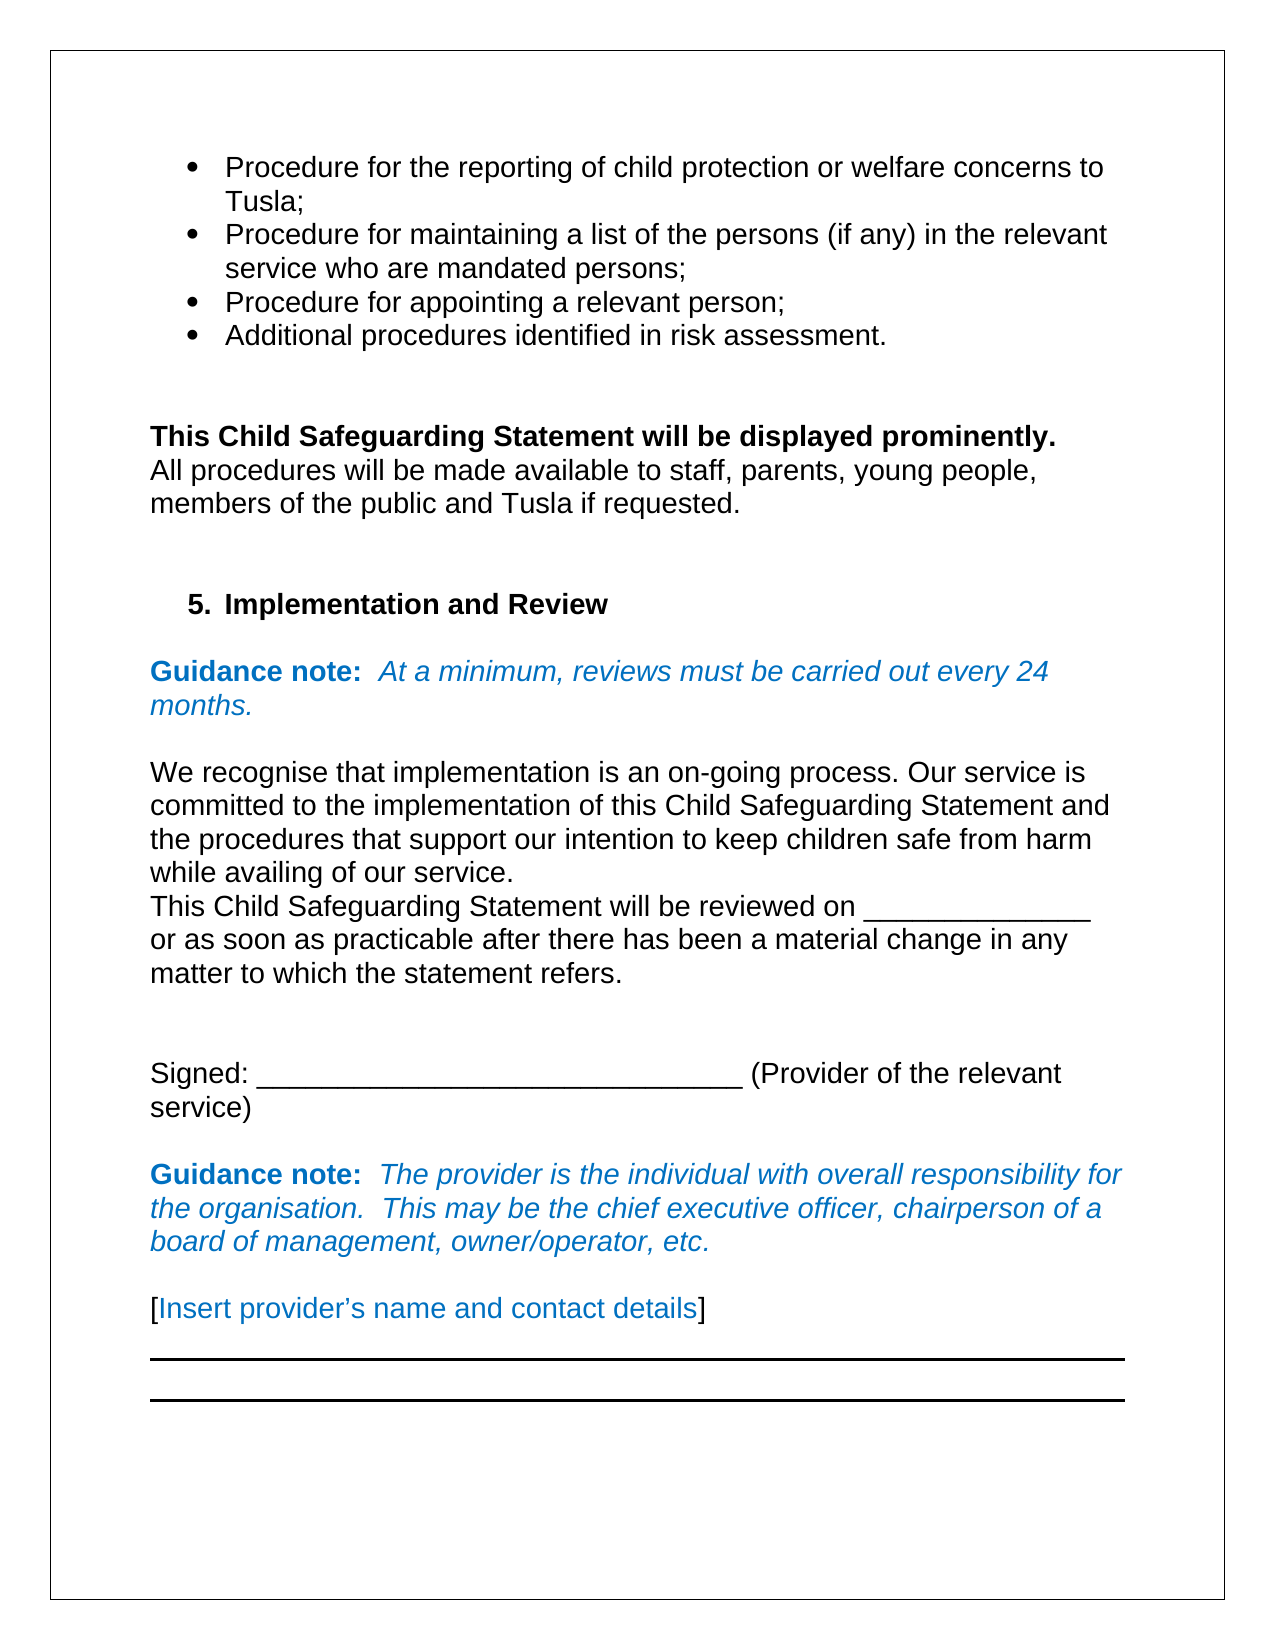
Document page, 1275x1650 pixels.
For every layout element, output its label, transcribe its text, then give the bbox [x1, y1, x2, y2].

list Procedure for the reporting of child protection or welfare concerns to Tusla; [187, 150, 1125, 217]
text [Insert provider’s name and contact details] [150, 1291, 1125, 1325]
list Procedure for maintaining a list of the persons (if any) in the relevant service who are mandated persons; [187, 217, 1125, 284]
text Guidance note: The provider is the individual with overall responsibility for the organisation. This may be the chief executive officer, chairperson of a board of management, owner/operator, etc. [150, 1157, 1125, 1258]
text This Child Safeguarding Statement will be reviewed on ______________ or as soon as practicable after there has been a material change in any matter to which the statement refers. [150, 889, 1125, 989]
list Additional procedures identified in risk assessment. [187, 318, 1125, 352]
text Guidance note: At a minimum, reviews must be carried out every 24 months. [150, 654, 1125, 721]
text We recognise that implementation is an on-going process. Our service is committed to the implementation of this Child Safeguarding Statement and the procedures that support our intention to keep children safe from harm while availing of our service. [150, 754, 1125, 889]
list Implementation and Review [187, 587, 1125, 620]
text All procedures will be made available to staff, parents, young people, members of the public and Tusla if requested. [150, 453, 1125, 520]
list Procedure for appointing a relevant person; [187, 284, 1125, 318]
text Signed: ______________________________ (Provider of the relevant service) [150, 1056, 1125, 1123]
text This Child Safeguarding Statement will be displayed prominently. [150, 419, 1125, 453]
